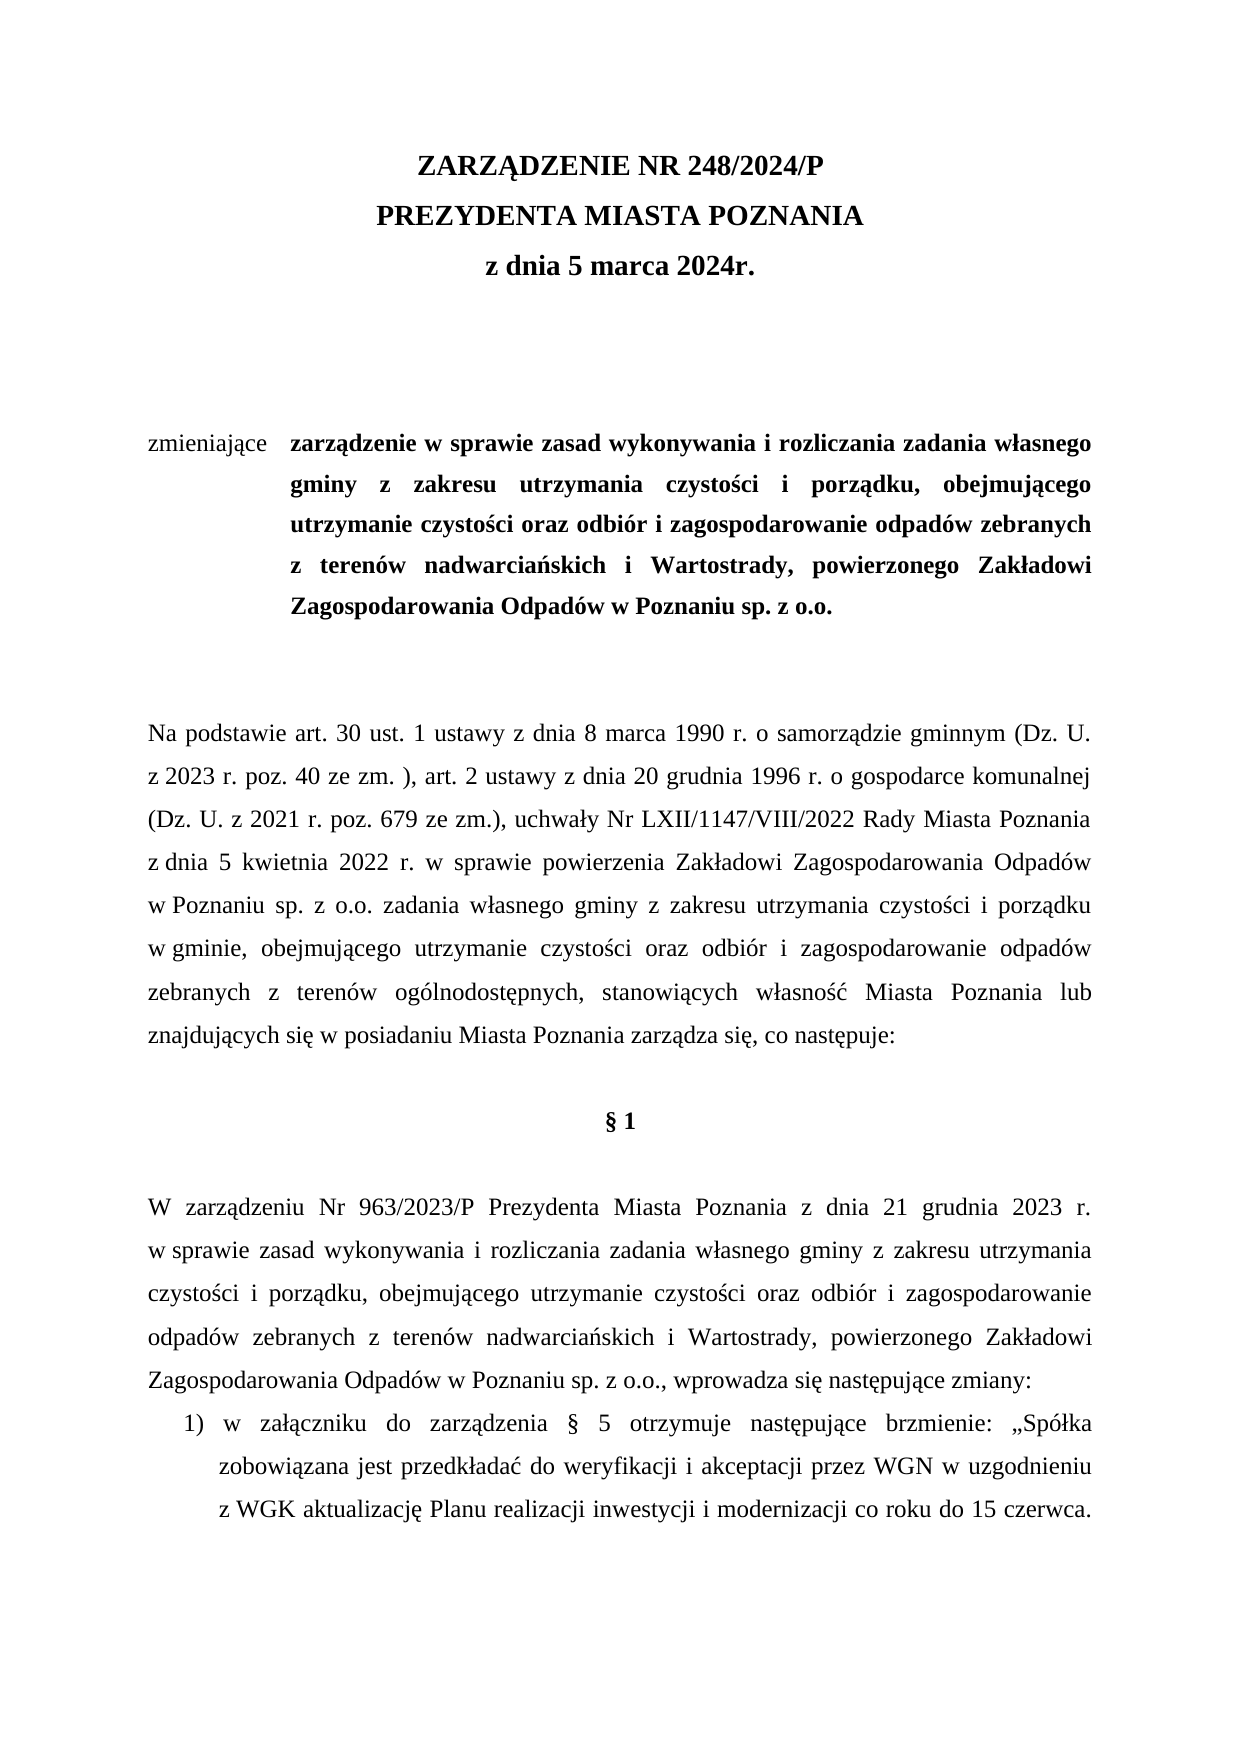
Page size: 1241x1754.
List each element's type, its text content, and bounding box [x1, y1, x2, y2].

text Na podstawie art. 30 ust. 1 ustawy z dnia 8 marca 1990 r. o samorządzie gminnym (Dz. U. z 2023 r. poz. 40 ze zm. ), art. 2 ustawy z dnia 20 grudnia 1996 r. o gospodarce komunalnej (Dz. U. z 2021 r. poz. 679 ze zm.), uchwały Nr LXII/1147/VIII/2022 Rady Miasta Poznania z dnia 5 kwietnia 2022 r. w sprawie powierzenia Zakładowi Zagospodarowania Odpadów w Poznaniu sp. z o.o. zadania własnego gminy z zakresu utrzymania czystości i porządku w gminie, obejmującego utrzymanie czystości oraz odbiór i zagospodarowanie odpadów zebranych z terenów ogólnodostępnych, stanowiących własność Miasta Poznania lub znajdujących się w posiadaniu Miasta Poznania zarządza się, co następuje: [148, 718, 1093, 1048]
text z dnia 5 marca 2024r. [148, 248, 1093, 282]
subtitle ZARZĄDZENIE NR [148, 148, 1093, 181]
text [183, 1408, 1093, 1523]
subtitle PREZYDENTA MIASTA POZNANIA [148, 198, 1093, 231]
table_header zarządzenie w sprawie zasad wykonywania i rozliczania zadania własnego gminy z zakresu utrzymania czystości i porządku, obejmującego utrzymanie czystości oraz odbiór i zagospodarowanie odpadów zebranych z terenów nadwarciańskich i Wartostrady, powierzonego Zakładowi Zagospodarowania Odpadów w Poznaniu sp. z o.o. [279, 428, 1104, 632]
text § 1 [148, 1106, 1093, 1135]
text W zarządzeniu Nr 963/2023/P Prezydenta Miasta Poznania z dnia 21 grudnia 2023 r. w sprawie zasad wykonywania i rozliczania zadania własnego gminy z zakresu utrzymania czystości i porządku, obejmującego utrzymanie czystości oraz odbiór i zagospodarowanie odpadów zebranych z terenów nadwarciańskich i Wartostrady, powierzonego Zakładowi Zagospodarowania Odpadów w Poznaniu sp. z o.o., wprowadza się następujące zmiany: [148, 1192, 1093, 1393]
table_header zmieniające [136, 428, 279, 632]
